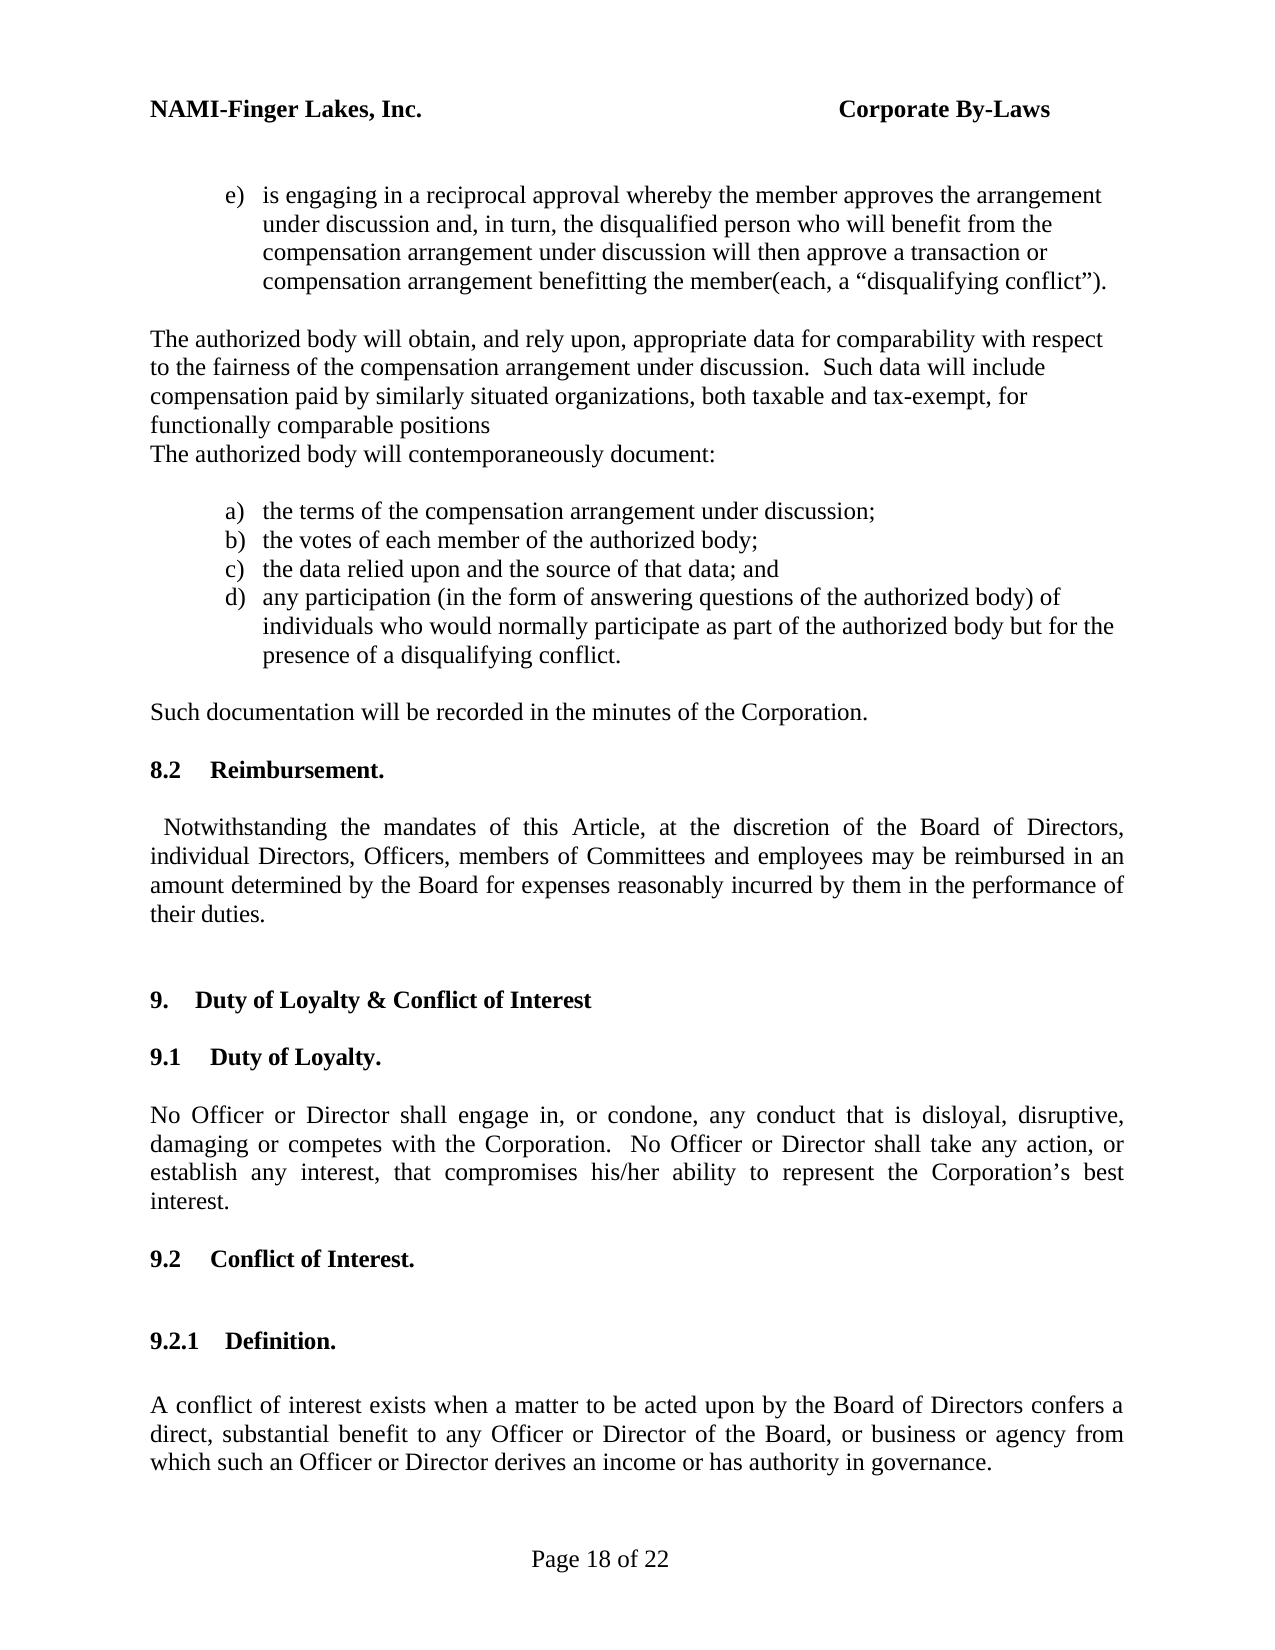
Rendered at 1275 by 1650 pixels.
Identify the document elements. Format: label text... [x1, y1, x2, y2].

subtitle Conflict of Interest. [150, 1244, 1125, 1272]
list any participation (in the form of answering questions of the authorized body) of individuals who would normally participate as part of the authorized body but for the presence of a disqualifying conflict. [225, 582, 1122, 669]
list the terms of the compensation arrangement under discussion; [225, 496, 1122, 525]
subtitle Reimbursement. [150, 755, 1125, 784]
list the votes of each member of the authorized body; [225, 525, 1122, 554]
subtitle Duty of Loyalty. [150, 1042, 1125, 1071]
list is engaging in a reciprocal approval whereby the member approves the arrangement under discussion and, in turn, the disqualified person who will benefit from the compensation arrangement under discussion will then approve a transaction or compensation arrangement benefitting the member(each, a “disqualifying conflict”). [225, 180, 1122, 295]
subtitle Duty of Loyalty & Conflict of Interest [150, 985, 1125, 1014]
text Notwithstanding the mandates of this Article, at the discretion of the Board of Directors, individual Directors, Officers, members of Committees and employees may be reimbursed in an amount determined by the Board for expenses reasonably incurred by them in the performance of their duties. [150, 812, 1125, 927]
text The authorized body will contemporaneously document: [150, 439, 1122, 467]
text No Officer or Director shall engage in, or condone, any conduct that is disloyal, disruptive, damaging or competes with the Corporation. No Officer or Director shall take any action, or establish any interest, that compromises his/her ability to represent the Corporation’s best interest. [150, 1100, 1125, 1215]
list the data relied upon and the source of that data; and [225, 554, 1122, 582]
text A conflict of interest exists when a matter to be acted upon by the Board of Directors confers a direct, substantial benefit to any Officer or Director of the Board, or business or agency from which such an Officer or Director derives an income or has authority in governance. [150, 1390, 1125, 1476]
subtitle Definition. [150, 1326, 1125, 1355]
text The authorized body will obtain, and rely upon, appropriate data for comparability with respect to the fairness of the compensation arrangement under discussion. Such data will include compensation paid by similarly situated organizations, both taxable and tax-exempt, for functionally comparable positions [150, 324, 1122, 439]
text Such documentation will be recorded in the minutes of the Corporation. [150, 697, 1125, 726]
